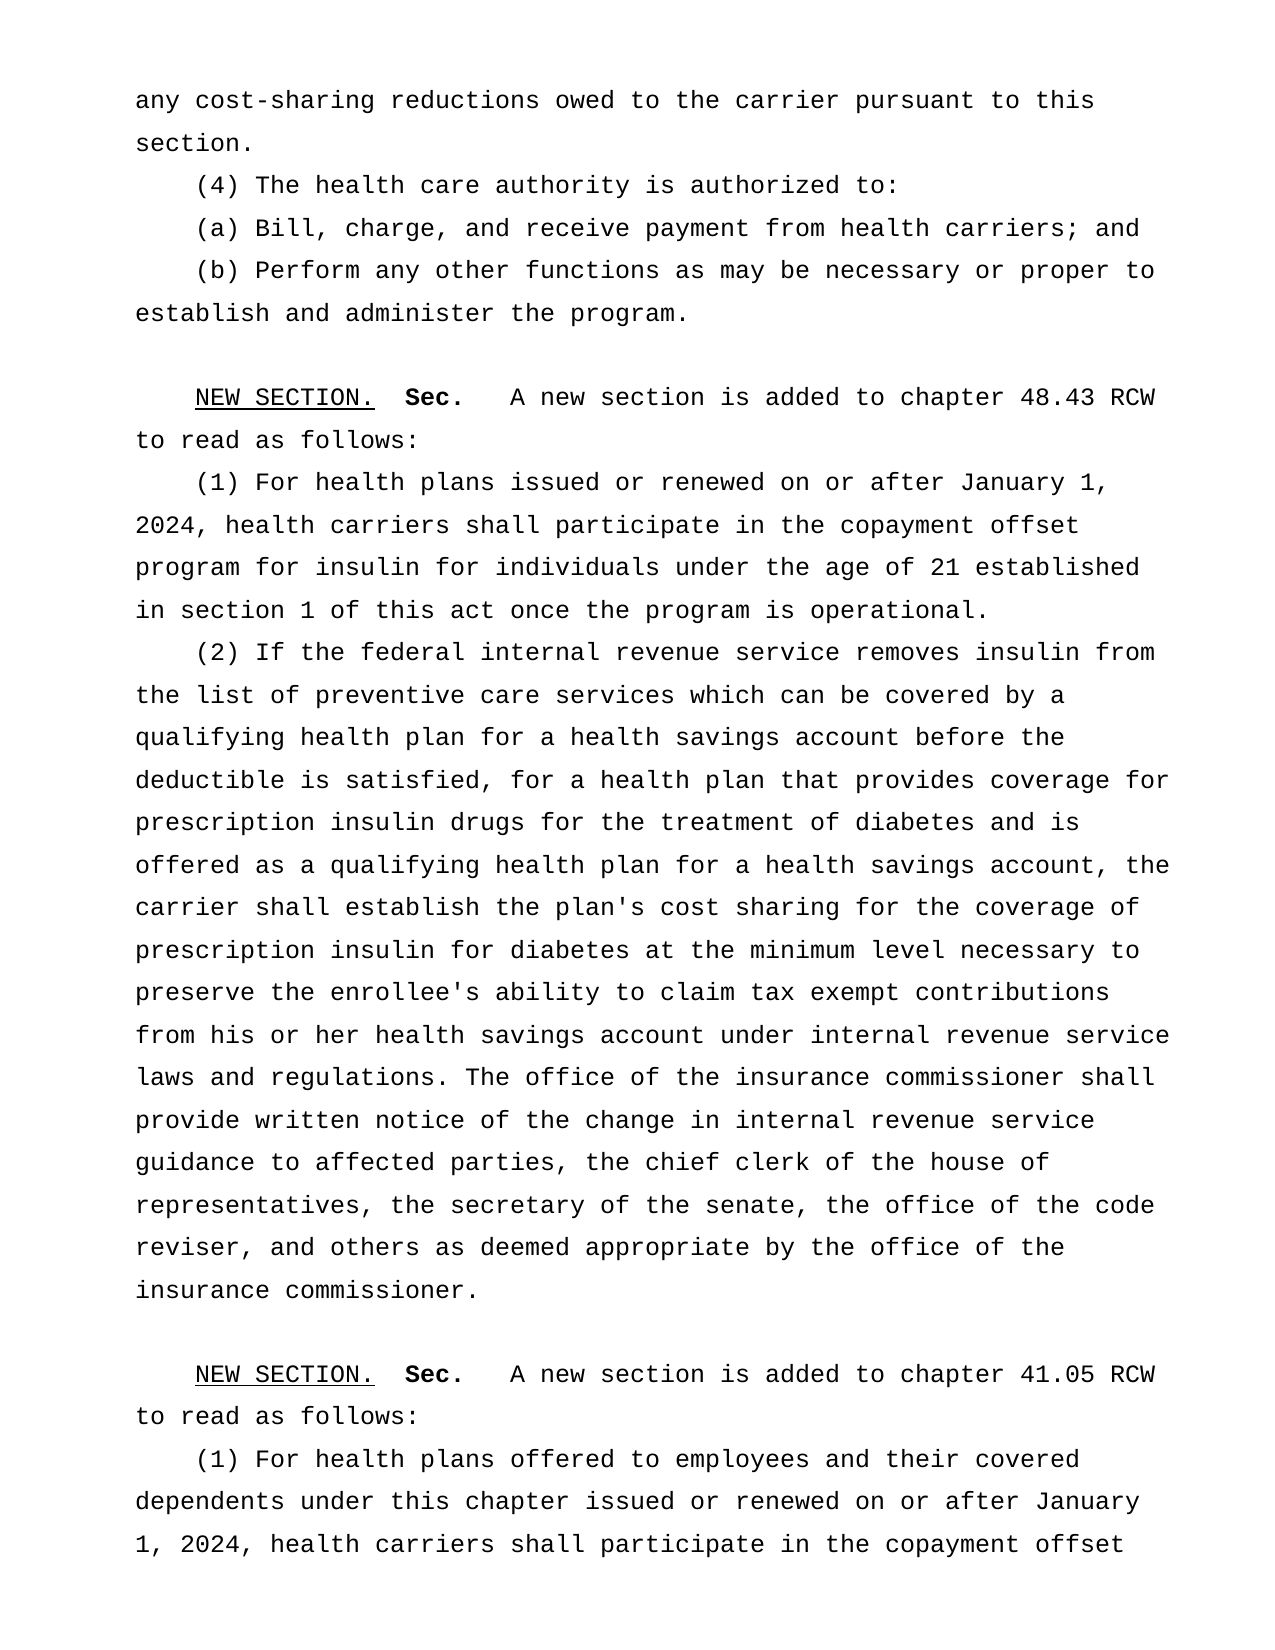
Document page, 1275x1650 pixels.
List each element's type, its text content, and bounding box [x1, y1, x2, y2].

text (4) The health care authority is authorized to: [135, 160, 1170, 202]
text NEW SECTION. Sec. A new section is added to chapter 48.43 RCW to read as follows: [135, 372, 1170, 457]
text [135, 1433, 1170, 1561]
text (b) Perform any other functions as may be necessary or proper to establish and administer the program. [135, 245, 1170, 330]
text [135, 75, 1170, 160]
text (a) Bill, charge, and receive payment from health carriers; and [135, 202, 1170, 245]
text NEW SECTION. Sec. A new section is added to chapter 41.05 RCW to read as follows: [135, 1348, 1170, 1433]
text (1) For health plans issued or renewed on or after January 1, 2024, health carriers shall participate in the copayment offset program for insulin for individuals under the age of 21 established in section 1 of this act once the program is operational. [135, 457, 1170, 627]
